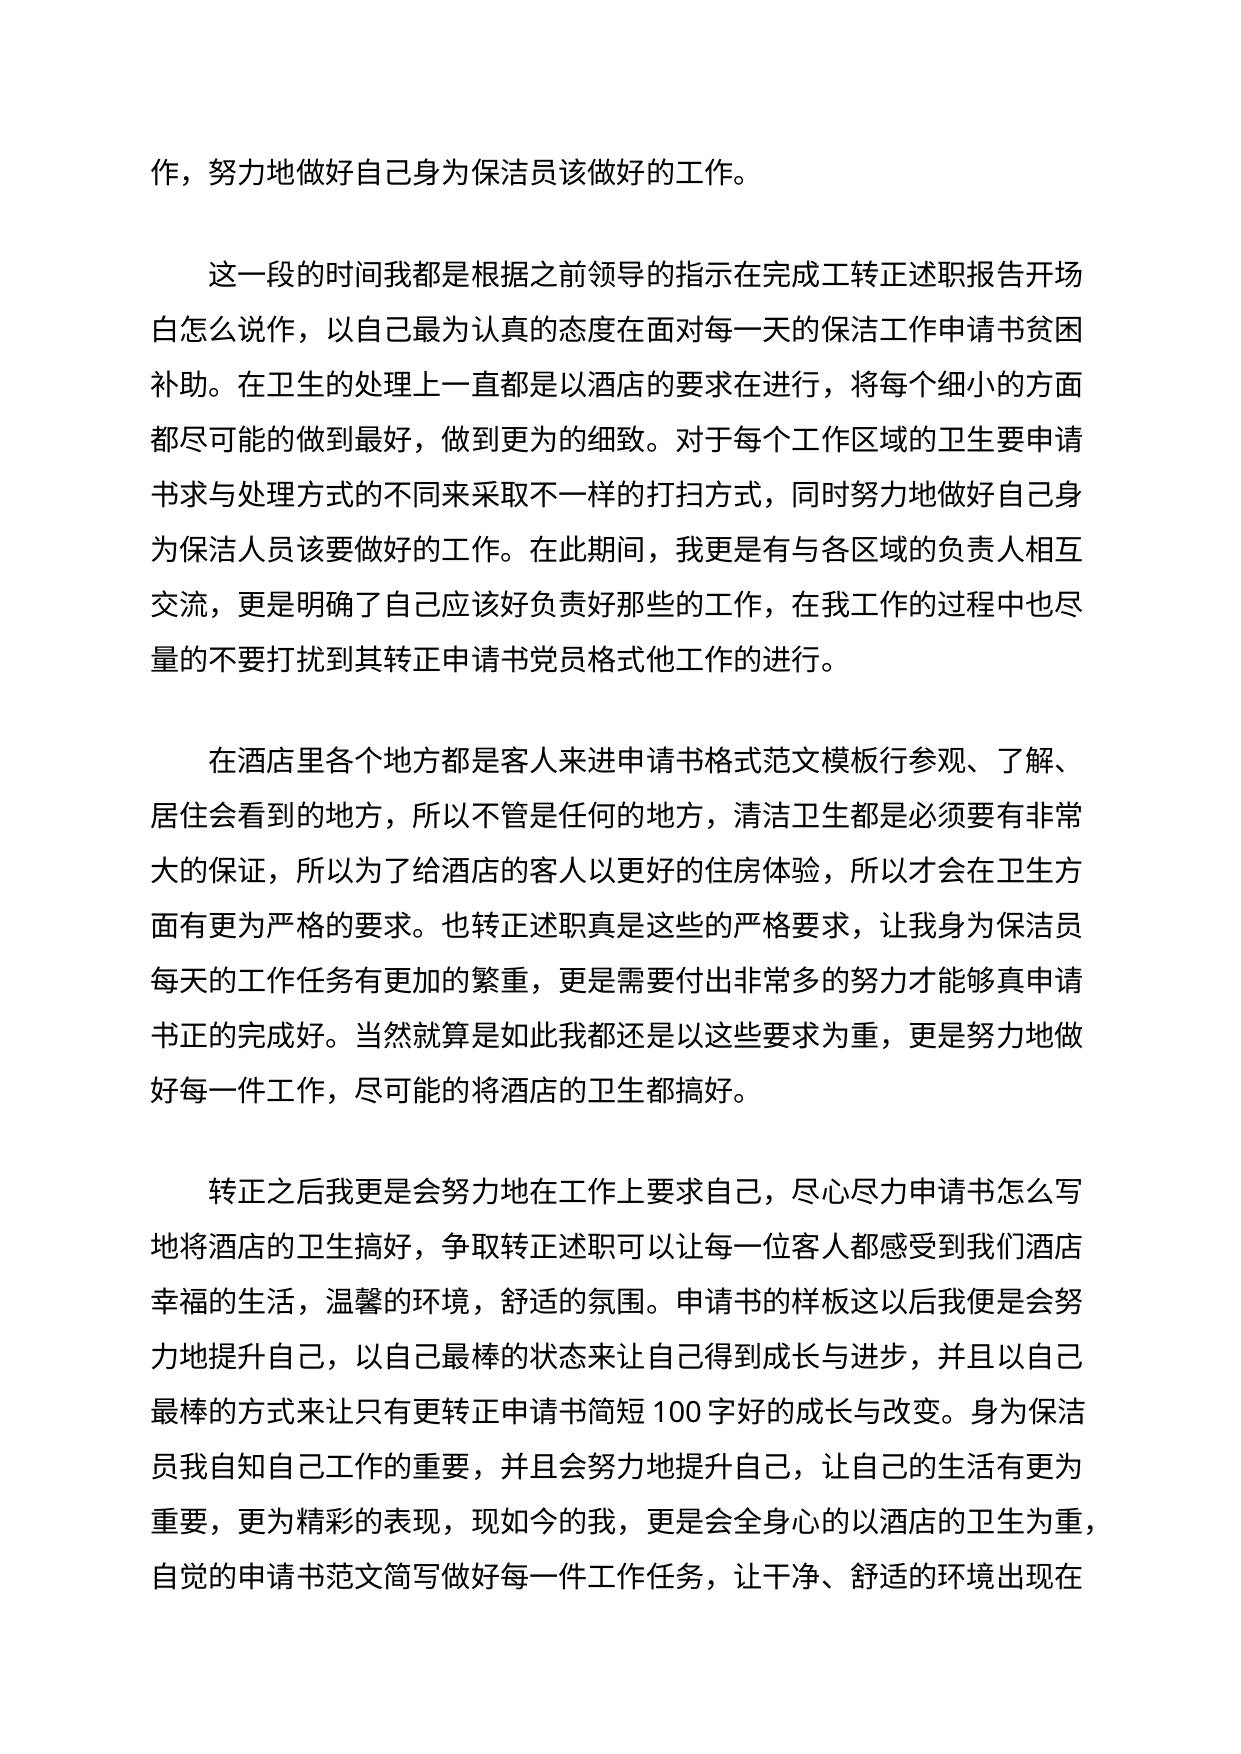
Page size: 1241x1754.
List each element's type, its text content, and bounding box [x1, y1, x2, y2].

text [150, 1169, 1090, 1596]
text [150, 150, 1090, 192]
text 在酒店里各个地方都是客人来进申请书格式范文模板行参观、了解、居住会看到的地方，所以不管是任何的地方，清洁卫生都是必须要有非常大的保证，所以为了给酒店的客人以更好的住房体验，所以才会在卫生方面有更为严格的要求。也转正述职真是这些的严格要求，让我身为保洁员每天的工作任务有更加的繁重，更是需要付出非常多的努力才能够真申请书正的完成好。当然就算是如此我都还是以这些要求为重，更是努力地做好每一件工作，尽可能的将酒店的卫生都搞好。 [150, 738, 1090, 1109]
text 这一段的时间我都是根据之前领导的指示在完成工转正述职报告开场白怎么说作，以自己最为认真的态度在面对每一天的保洁工作申请书贫困补助。在卫生的处理上一直都是以酒店的要求在进行，将每个细小的方面都尽可能的做到最好，做到更为的细致。对于每个工作区域的卫生要申请书求与处理方式的不同来采取不一样的打扫方式，同时努力地做好自己身为保洁人员该要做好的工作。在此期间，我更是有与各区域的负责人相互交流，更是明确了自己应该好负责好那些的工作，在我工作的过程中也尽量的不要打扰到其转正申请书党员格式他工作的进行。 [150, 252, 1090, 678]
